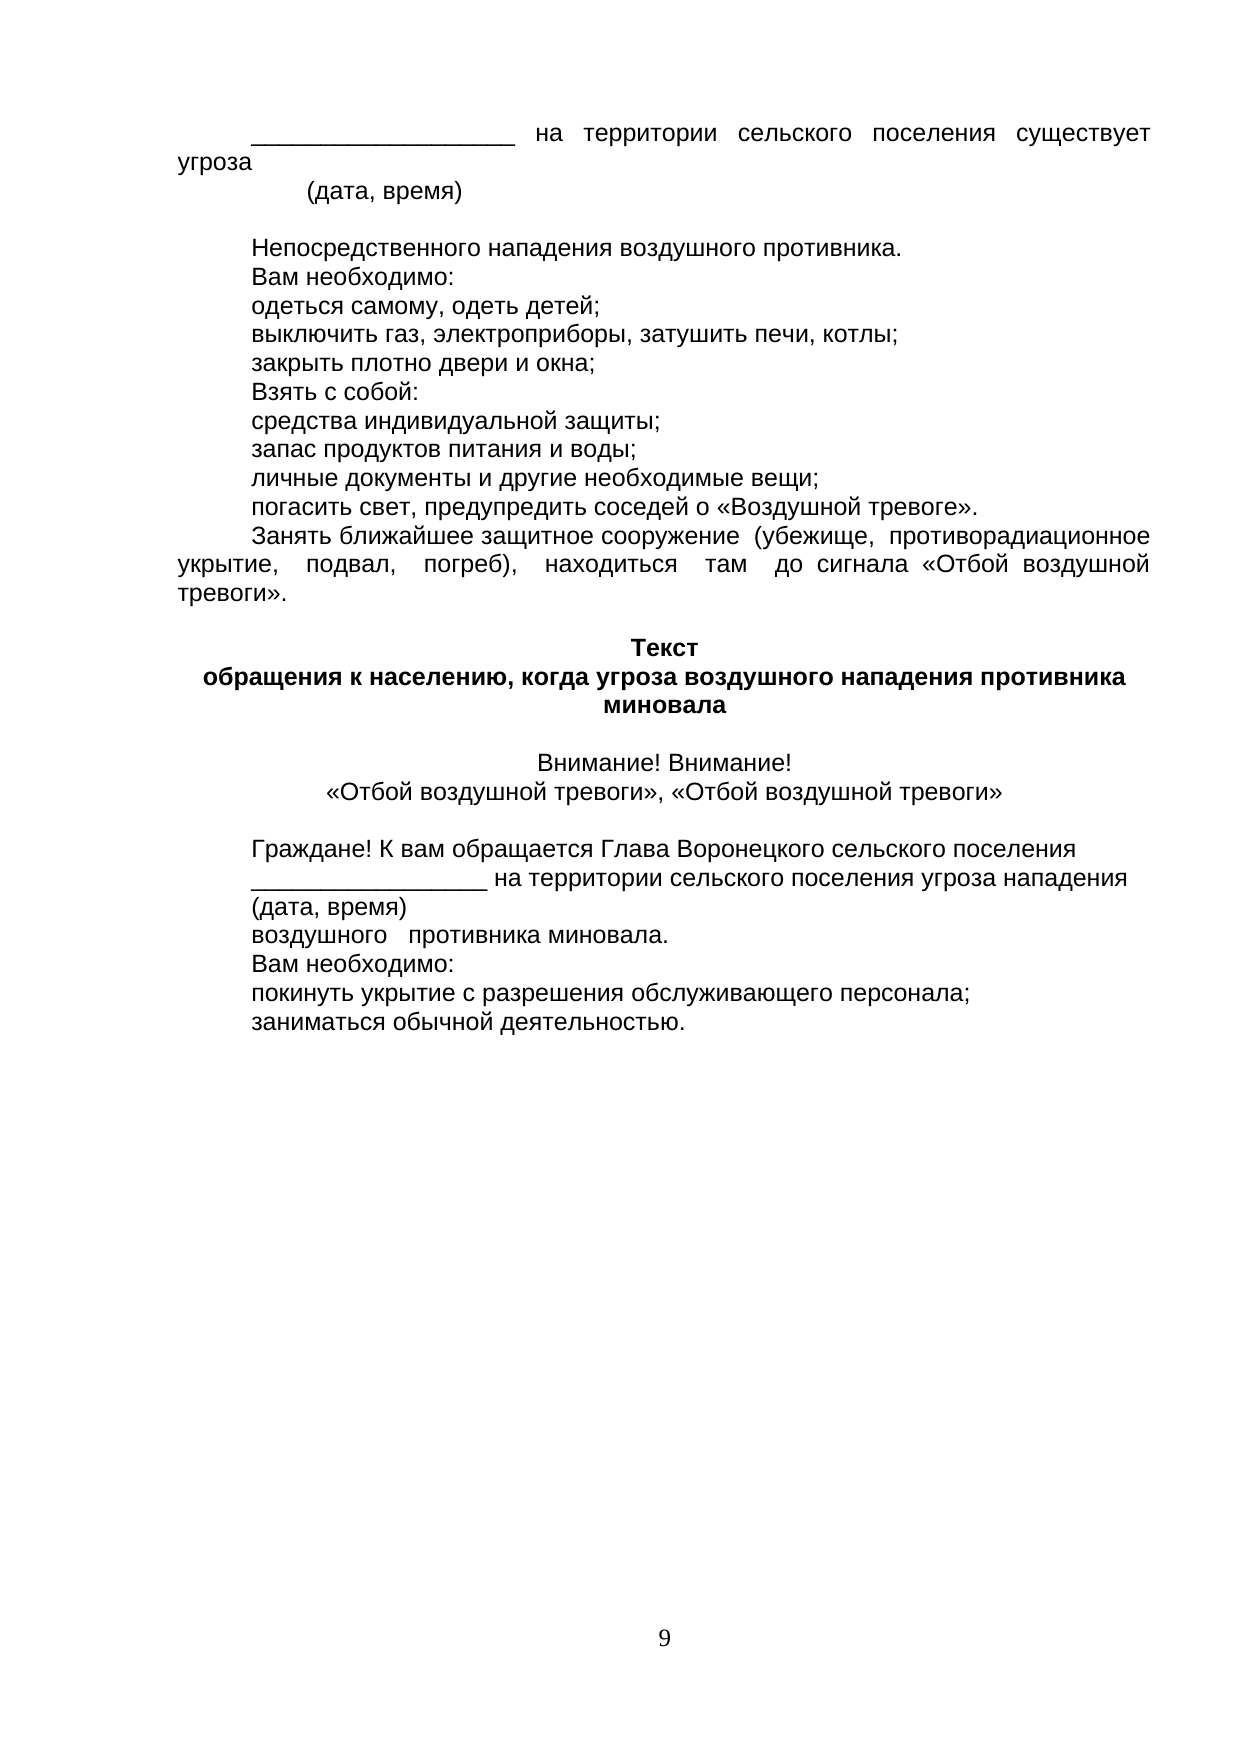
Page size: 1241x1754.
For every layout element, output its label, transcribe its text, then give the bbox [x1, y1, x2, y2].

text Текст [177, 633, 1152, 662]
text средства индивидуальной защиты; [177, 406, 1152, 434]
text запас продуктов питания и воды; [177, 434, 1152, 463]
text _________________ на территории сельского поселения угроза нападения [177, 863, 1152, 892]
text погасить свет, предупредить соседей о «Воздушной тревоге». [177, 492, 1152, 521]
text ___________________ на территории сельского поселения существует угроза [177, 118, 1152, 176]
text покинуть укрытие с разрешения обслуживающего персонала; [177, 978, 1152, 1007]
text Граждане! К вам обращается Глава Воронецкого сельского поселения [177, 834, 1152, 863]
text Вам необходимо: [177, 262, 1152, 291]
text воздушного противника миновала. [177, 920, 1152, 949]
text обращения к населению, когда угроза воздушного нападения противника миновала [177, 662, 1152, 719]
text (дата, время) [177, 892, 1152, 920]
text Непосредственного нападения воздушного противника. [177, 233, 1152, 262]
text одеться самому, одеть детей; [177, 291, 1152, 319]
text закрыть плотно двери и окна; [177, 348, 1152, 377]
text Занять ближайшее защитное сооружение (убежище, противорадиационное укрытие, подвал, погреб), находиться там до сигнала «Отбой воздушной тревоги». [177, 521, 1152, 607]
text Взять с собой: [177, 377, 1152, 406]
text Внимание! Внимание! [177, 748, 1152, 777]
text личные документы и другие необходимые вещи; [177, 463, 1152, 492]
text «Отбой воздушной тревоги», «Отбой воздушной тревоги» [177, 777, 1152, 805]
text Вам необходимо: [177, 949, 1152, 978]
text выключить газ, электроприборы, затушить печи, котлы; [177, 319, 1152, 348]
text (дата, время) [177, 176, 1152, 204]
text заниматься обычной деятельностью. [177, 1007, 1152, 1035]
